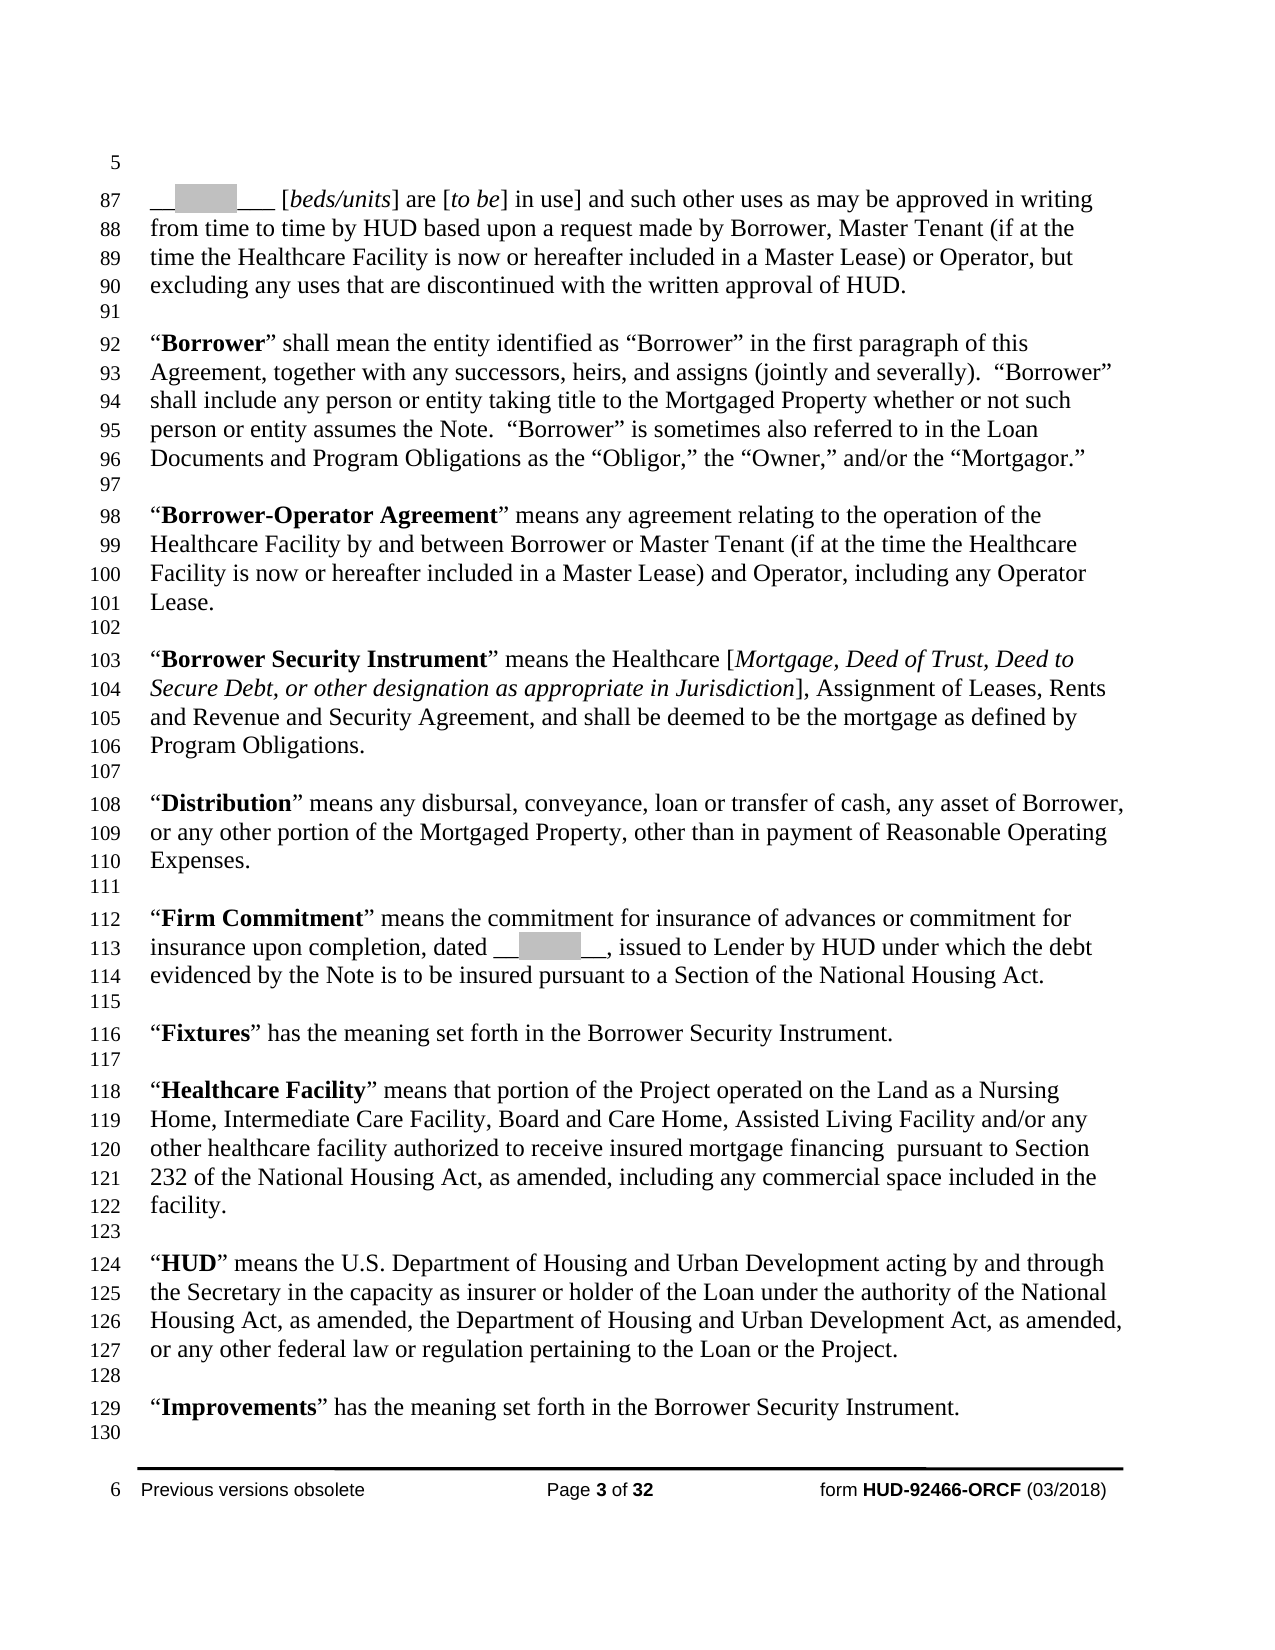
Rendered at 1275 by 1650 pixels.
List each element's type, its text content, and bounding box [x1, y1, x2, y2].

text “Borrower” shall mean the entity identified as “Borrower” in the first paragraph of this Agreement, together with any successors, heirs, and assigns (jointly and severally). “Borrower” shall include any person or entity taking title to the Mortgaged Property whether or not such person or entity assumes the Note. “Borrower” is sometimes also referred to in the Loan Documents and Program Obligations as the “Obligor,” the “Owner,” and/or the “Mortgagor.” [150, 328, 1125, 472]
text “Fixtures” has the meaning set forth in the Borrower Security Instrument. [150, 1018, 1125, 1047]
text “Distribution” means any disbursal, conveyance, loan or transfer of cash, any asset of Borrower, or any other portion of the Mortgaged Property, other than in payment of Reasonable Operating Expenses. [150, 788, 1125, 874]
text “HUD” means the U.S. Department of Housing and Urban Development acting by and through the Secretary in the capacity as insurer or holder of the Loan under the authority of the National Housing Act, as amended, the Department of Housing and Urban Development Act, as amended, or any other federal law or regulation pertaining to the Loan or the Project. [150, 1248, 1125, 1363]
text “Borrower-Operator Agreement” means any agreement relating to the operation of the Healthcare Facility by and between Borrower or Master Tenant (if at the time the Healthcare Facility is now or hereafter included in a Master Lease) and Operator, including any Operator Lease. [150, 500, 1125, 615]
text “Improvements” has the meaning set forth in the Borrower Security Instrument. [150, 1392, 1125, 1420]
text “Borrower Security Instrument” means the Healthcare [Mortgage, Deed of Trust, Deed to Secure Debt, or other designation as appropriate in Jurisdiction], Assignment of Leases, Rents and Revenue and Security Agreement, and shall be deemed to be the mortgage as defined by Program Obligations. [150, 644, 1125, 759]
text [150, 184, 1125, 299]
text “Healthcare Facility” means that portion of the Project operated on the Land as a Nursing Home, Intermediate Care Facility, Board and Care Home, Assisted Living Facility and/or any other healthcare facility authorized to receive insured mortgage financing pursuant to Section 232 of the National Housing Act, as amended, including any commercial space included in the facility. [150, 1075, 1125, 1219]
text “Firm Commitment” means the commitment for insurance of advances or commitment for insurance upon completion, dated __ __, issued to Lender by HUD under which the debt evidenced by the Note is to be insured pursuant to a Section of the National Housing Act. [150, 903, 1125, 989]
